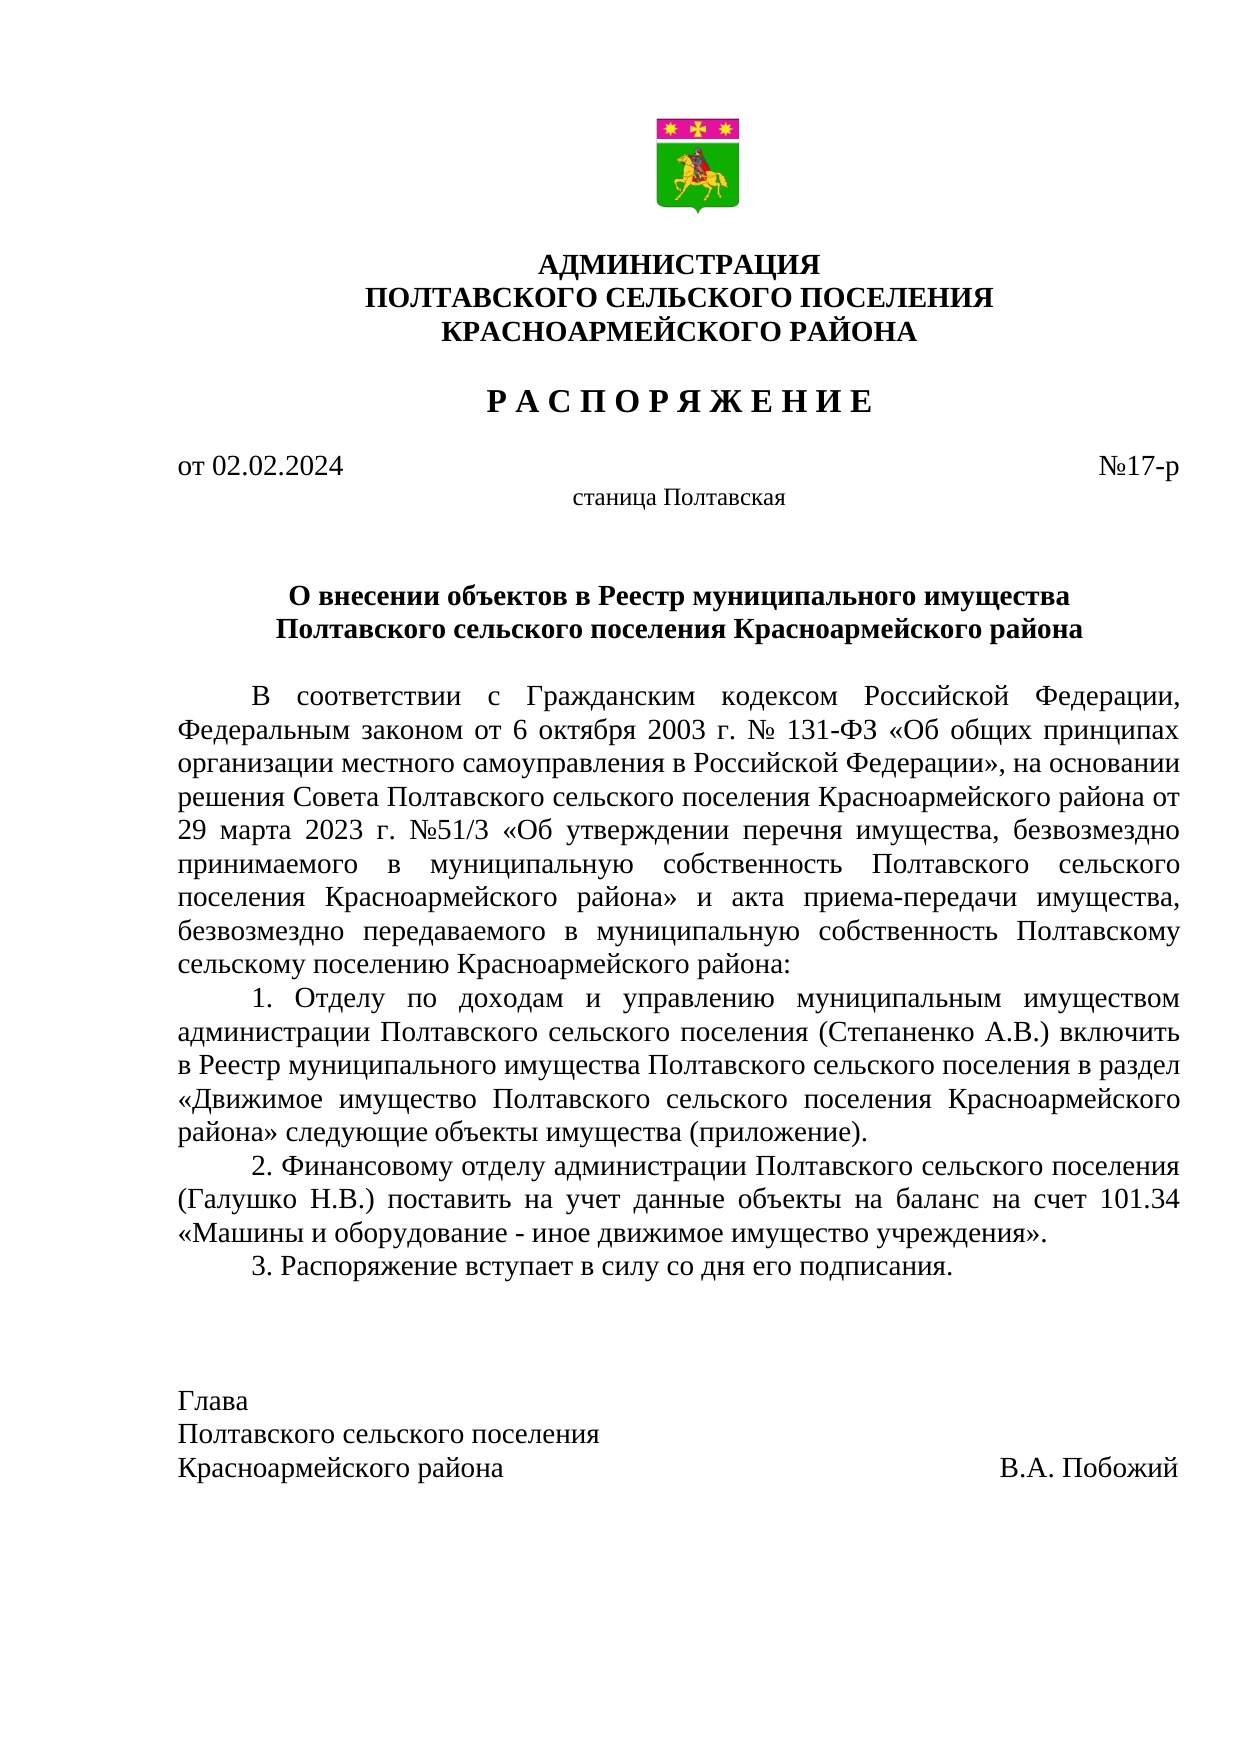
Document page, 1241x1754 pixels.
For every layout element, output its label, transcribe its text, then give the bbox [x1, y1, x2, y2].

subtitle Р А С П О Р Я Ж Е Н И Е [177, 381, 1181, 419]
text Красноармейского района В.А. Побожий [177, 1450, 1181, 1483]
text ПОЛТАВСКОГО СЕЛЬСКОГО ПОСЕЛЕНИЯ КРАСНОАРМЕЙСКОГО РАЙОНА [177, 281, 1181, 348]
text 2. Финансовому отделу администрации Полтавского сельского поселения (Галушко Н.В.) поставить на учет данные объекты на баланс на счет 101.34 «Машины и оборудование - иное движимое имущество учреждения». [177, 1148, 1181, 1248]
text Глава [177, 1383, 1181, 1416]
text от 02.02.2024 №17-р [177, 448, 1181, 482]
text О внесении объектов в Реестр муниципального имущества [177, 578, 1181, 611]
text станица Полтавская [177, 482, 1181, 511]
text Полтавского сельского поселения [177, 1416, 1181, 1450]
text АДМИНИСТРАЦИЯ [177, 247, 1181, 281]
text Полтавского сельского поселения Красноармейского района [177, 611, 1182, 645]
text 1. Отделу по доходам и управлению муниципальным имуществом администрации Полтавского сельского поселения (Степаненко А.В.) включить в Реестр муниципального имущества Полтавского сельского поселения в раздел «Движимое имущество Полтавского сельского поселения Красноармейского района» следующие объекты имущества (приложение). [177, 980, 1181, 1148]
picture [656, 118, 740, 214]
text В соответствии с Гражданским кодексом Российской Федерации, Федеральным законом от 6 октября 2003 г. № 131-ФЗ «Об общих принципах организации местного самоуправления в Российской Федерации», на основании решения Совета Полтавского сельского поселения Красноармейского района от 29 марта 2023 г. №51/3 «Об утверждении перечня имущества, безвозмездно принимаемого в муниципальную собственность Полтавского сельского поселения Красноармейского района» и акта приема-передачи имущества, безвозмездно передаваемого в муниципальную собственность Полтавскому сельскому поселению Красноармейского района: [177, 678, 1181, 980]
text 3. Распоряжение вступает в силу со дня его подписания. [177, 1248, 1181, 1282]
